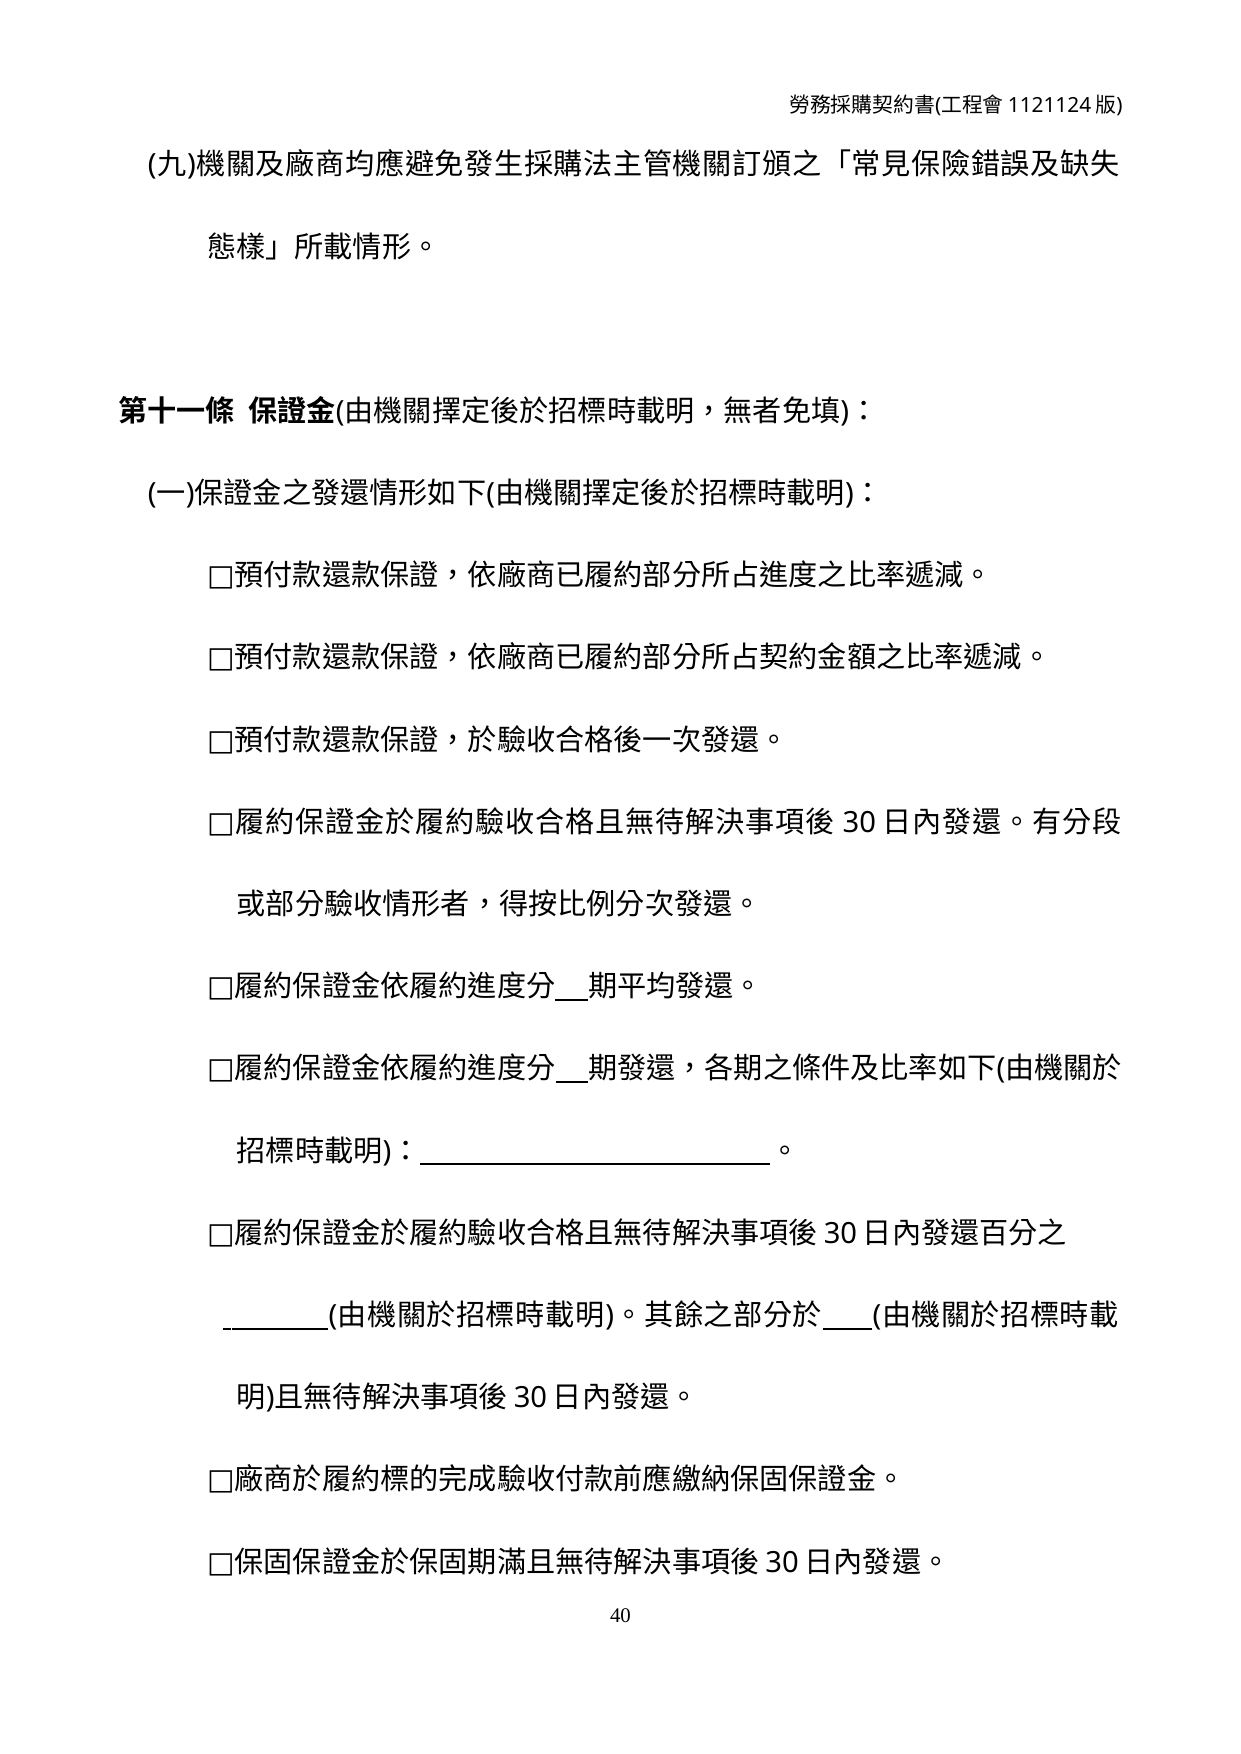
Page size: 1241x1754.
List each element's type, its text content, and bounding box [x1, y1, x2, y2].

text □保固保證金於保固期滿且無待解決事項後30日內發還。 [207, 1518, 1119, 1600]
text □履約保證金於履約驗收合格且無待解決事項後30日內發還百分之 [207, 1189, 1119, 1272]
text □預付款還款保證，依廠商已履約部分所占進度之比率遞減。 [207, 532, 1122, 614]
text □履約保證金依履約進度分 期發還，各期之條件及比率如下(由機關於招標時載明)： 。 [207, 1025, 1122, 1189]
text 第十一條 保證金(由機關擇定後於招標時載明，無者免填)： [118, 368, 1122, 450]
text □履約保證金於履約驗收合格且無待解決事項後30日內發還。有分段或部分驗收情形者，得按比例分次發還。 [207, 778, 1122, 943]
text (九)機關及廠商均應避免發生採購法主管機關訂頒之「常見保險錯誤及缺失態樣」所載情形。 [148, 121, 1122, 285]
text (由機關於招標時載明)。其餘之部分於 (由機關於招標時載明)且無待解決事項後30日內發還。 [207, 1272, 1119, 1436]
text □預付款還款保證，依廠商已履約部分所占契約金額之比率遞減。 [207, 614, 1122, 696]
text □預付款還款保證，於驗收合格後一次發還。 [207, 696, 1122, 778]
text □履約保證金依履約進度分 期平均發還。 [207, 943, 1122, 1025]
text (一)保證金之發還情形如下(由機關擇定後於招標時載明)： [148, 450, 1122, 532]
text □廠商於履約標的完成驗收付款前應繳納保固保證金。 [207, 1436, 1119, 1518]
